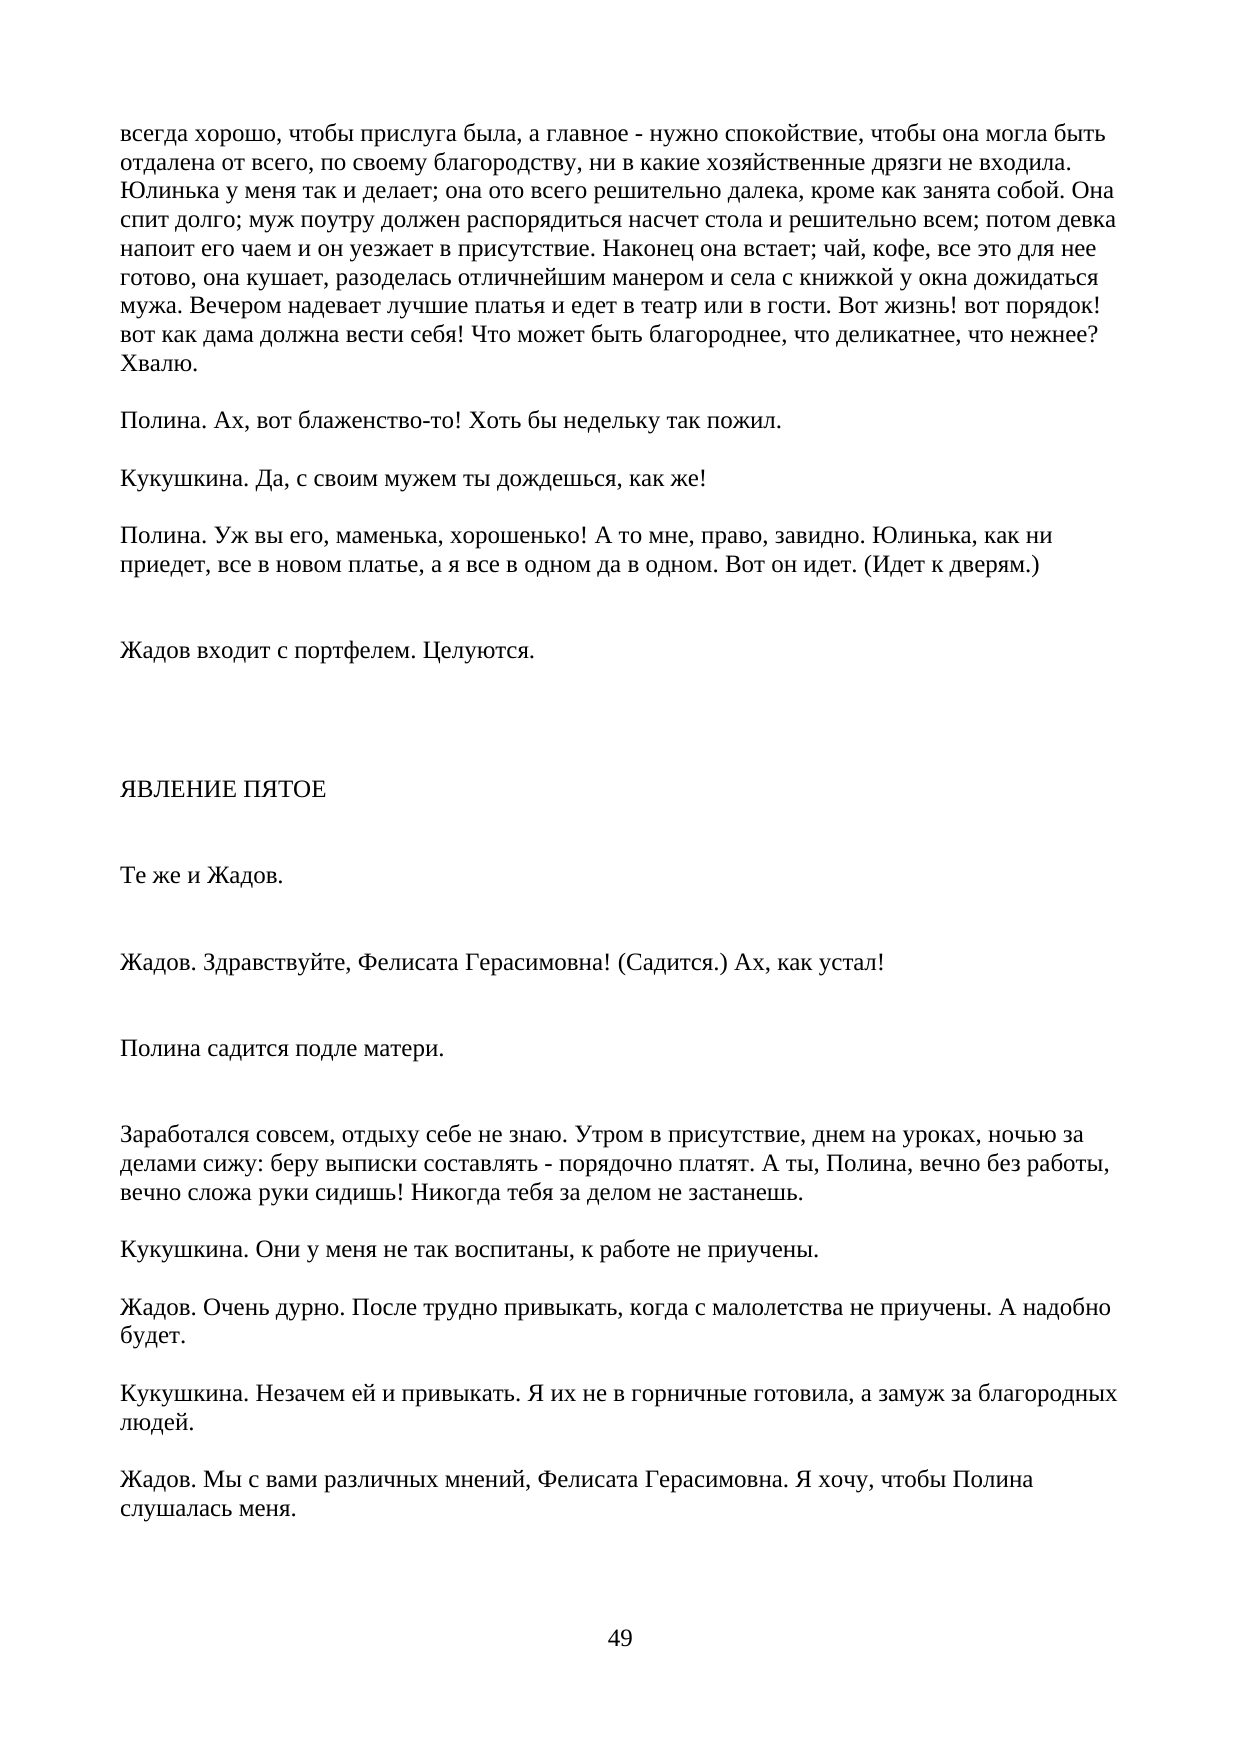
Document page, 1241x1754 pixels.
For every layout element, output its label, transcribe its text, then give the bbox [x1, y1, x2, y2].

text Заработался совсем, отдыху себе не знаю. Утром в присутствие, днем на уроках, ночью за делами сижу: беру выписки составлять - порядочно платят. А ты, Полина, вечно без работы, вечно сложа руки сидишь! Никогда тебя за делом не застанешь. [120, 1119, 1120, 1206]
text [120, 118, 1120, 377]
text Полина. Уж вы его, маменька, хорошенько! А то мне, право, завидно. Юлинька, как ни приедет, все в новом платье, а я все в одном да в одном. Вот он идет. (Идет к дверям.) [120, 521, 1120, 578]
text ЯВЛЕНИЕ ПЯТОЕ [120, 774, 1120, 803]
text Кукушкина. Они у меня не так воспитаны, к работе не приучены. [120, 1234, 1120, 1263]
text Те же и Жадов. [120, 861, 1120, 889]
text Кукушкина. Да, с своим мужем ты дождешься, как же! [120, 463, 1120, 492]
text Жадов входит с портфелем. Целуются. [120, 636, 1120, 664]
text Полина садится подле матери. [120, 1033, 1120, 1062]
text Кукушкина. Незачем ей и привыкать. Я их не в горничные готовила, а замуж за благородных людей. [120, 1378, 1120, 1436]
text Полина. Ах, вот блаженство-то! Хоть бы недельку так пожил. [120, 406, 1120, 434]
text Жадов. Мы с вами различных мнений, Фелисата Герасимовна. Я хочу, чтобы Полина слушалась меня. [120, 1464, 1120, 1522]
text Жадов. Здравствуйте, Фелисата Герасимовна! (Садится.) Ах, как устал! [120, 947, 1120, 976]
text Жадов. Очень дурно. После трудно привыкать, когда с малолетства не приучены. А надобно будет. [120, 1292, 1120, 1349]
